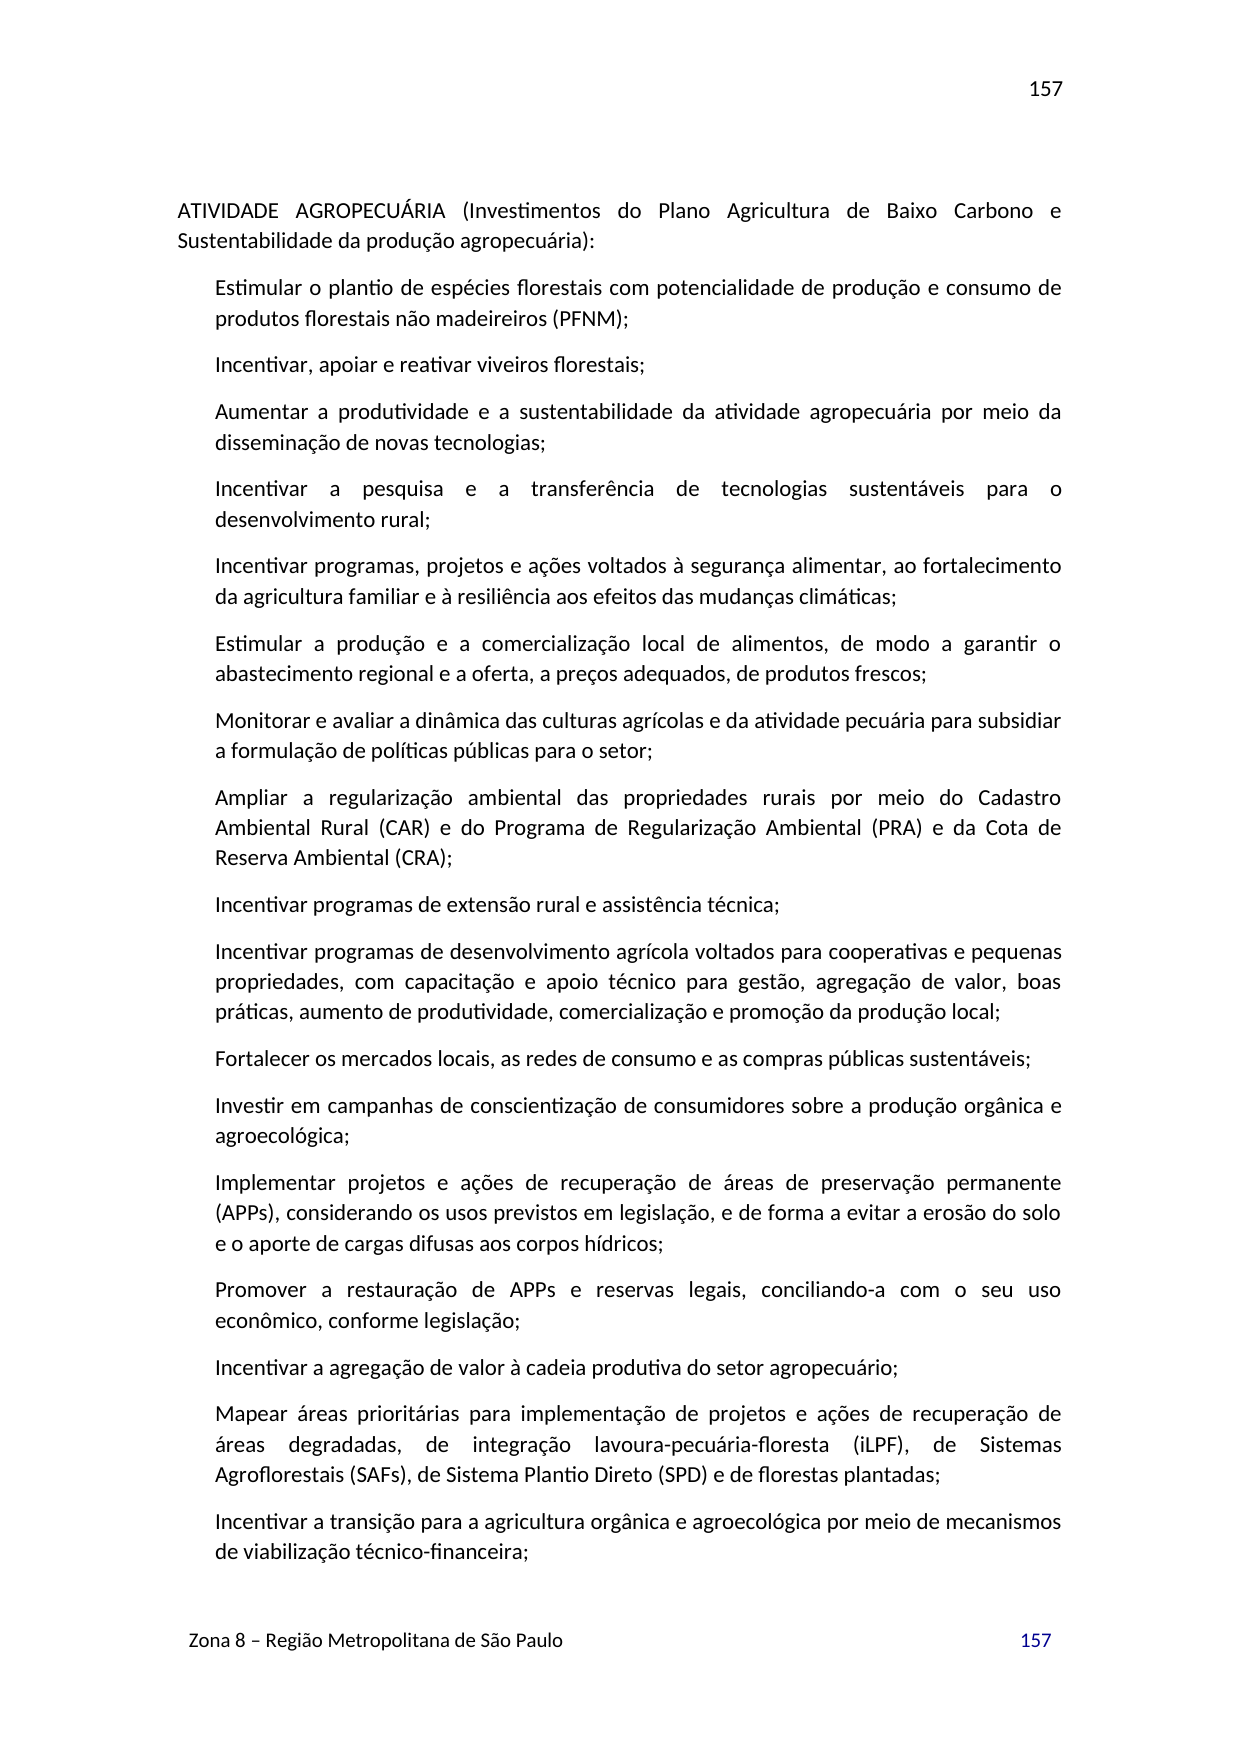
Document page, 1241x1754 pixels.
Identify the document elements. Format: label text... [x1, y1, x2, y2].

text Incentivar a pesquisa e a transferência de tecnologias sustentáveis para o desenvolvimento rural; [215, 474, 1063, 533]
text Incentivar, apoiar e reativar viveiros florestais; [215, 351, 1063, 378]
text Promover a restauração de APPs e reservas legais, conciliando-a com o seu uso econômico, conforme legislação; [215, 1276, 1063, 1334]
text Estimular a produção e a comercialização local de alimentos, de modo a garantir o abastecimento regional e a oferta, a preços adequados, de produtos frescos; [215, 629, 1063, 687]
text Incentivar a transição para a agricultura orgânica e agroecológica por meio de mecanismos de viabilização técnico-financeira; [215, 1507, 1063, 1565]
text Incentivar programas de desenvolvimento agrícola voltados para cooperativas e pequenas propriedades, com capacitação e apoio técnico para gestão, agregação de valor, boas práticas, aumento de produtividade, comercialização e promoção da produção local; [215, 937, 1063, 1025]
text Incentivar programas de extensão rural e assistência técnica; [215, 890, 1063, 918]
text Fortalecer os mercados locais, as redes de consumo e as compras públicas sustentáveis; [215, 1044, 1063, 1072]
text Mapear áreas prioritárias para implementação de projetos e ações de recuperação de áreas degradadas, de integração lavoura-pecuária-floresta (iLPF), de Sistemas Agroflorestais (SAFs), de Sistema Plantio Direto (SPD) e de florestas plantadas; [215, 1399, 1063, 1488]
text Estimular o plantio de espécies florestais com potencialidade de produção e consumo de produtos florestais não madeireiros (PFNM); [215, 273, 1063, 332]
text Aumentar a produtividade e a sustentabilidade da atividade agropecuária por meio da disseminação de novas tecnologias; [215, 397, 1063, 456]
text Monitorar e avaliar a dinâmica das culturas agrícolas e da atividade pecuária para subsidiar a formulação de políticas públicas para o setor; [215, 706, 1063, 764]
text ATIVIDADE AGROPECUÁRIA (Investimentos do Plano Agricultura de Baixo Carbono e Sustentabilidade da produção agropecuária): [177, 196, 1063, 254]
text Implementar projetos e ações de recuperação de áreas de preservação permanente (APPs), considerando os usos previstos em legislação, e de forma a evitar a erosão do solo e o aporte de cargas difusas aos corpos hídricos; [215, 1168, 1063, 1257]
text Incentivar a agregação de valor à cadeia produtiva do setor agropecuário; [215, 1353, 1063, 1381]
text Ampliar a regularização ambiental das propriedades rurais por meio do Cadastro Ambiental Rural (CAR) e do Programa de Regularização Ambiental (PRA) e da Cota de Reserva Ambiental (CRA); [215, 783, 1063, 871]
text Incentivar programas, projetos e ações voltados à segurança alimentar, ao fortalecimento da agricultura familiar e à resiliência aos efeitos das mudanças climáticas; [215, 552, 1063, 610]
text Investir em campanhas de conscientização de consumidores sobre a produção orgânica e agroecológica; [215, 1091, 1063, 1149]
